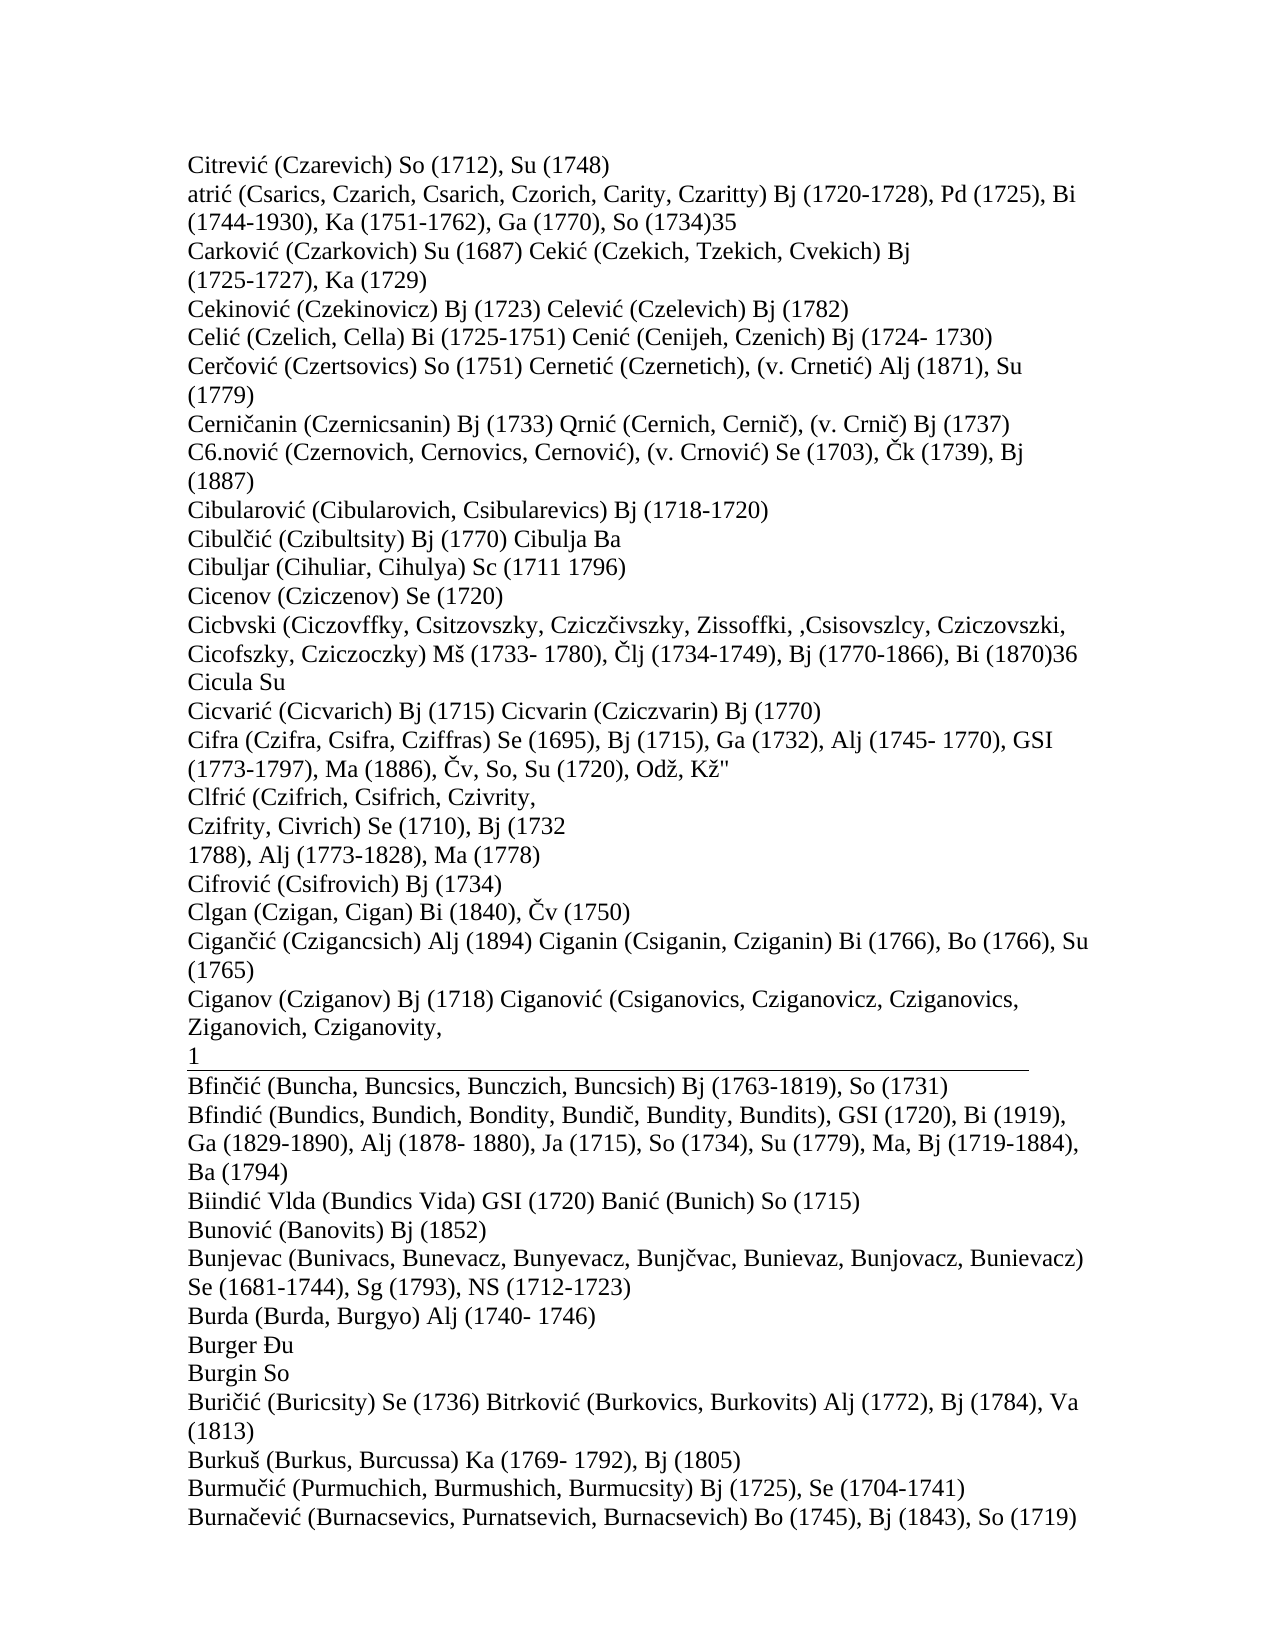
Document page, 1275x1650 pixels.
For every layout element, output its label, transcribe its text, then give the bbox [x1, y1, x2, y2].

text Clgan (Czigan, Cigan) Bi (1840), Čv (1750) [187, 897, 1094, 926]
text Cekinović (Czekinovicz) Bj (1723) Celević (Czelevich) Bj (1782) [187, 294, 1094, 322]
text Burger Đu [187, 1330, 1094, 1358]
text Cigančić (Czigancsich) Alj (1894) Ciganin (Csiganin, Cziganin) Bi (1766), Bo (1766), Su (1765) [187, 926, 1094, 984]
text Cicenov (Cziczenov) Se (1720) [187, 581, 1094, 610]
text Cibuljar (Cihuliar, Cihulya) Sc (1711 1796) [187, 552, 1094, 581]
text Bfindić (Bundics, Bundich, Bondity, Bundič, Bundity, Bundits), GSI (1720), Bi (1919), Ga (1829-1890), Alj (1878- 1880), Ja (1715), So (1734), Su (1779), Ma, Bj (1719-1884), Ba (1794) [187, 1100, 1094, 1186]
text Bunović (Banovits) Bj (1852) [187, 1215, 1094, 1243]
text Citrević (Czarevich) So (1712), Su (1748) [187, 150, 1094, 179]
text Burmučić (Purmuchich, Burmushich, Burmucsity) Bj (1725), Se (1704-1741) [187, 1473, 1094, 1502]
text Bunjevac (Bunivacs, Bunevacz, Bunyevacz, Bunjčvac, Bunievaz, Bunjovacz, Bunievacz) Se (1681-1744), Sg (1793), NS (1712-1723) [187, 1243, 1094, 1301]
text Cicula Su [187, 667, 1094, 696]
text C6.nović (Czernovich, Cernovics, Cernović), (v. Crnović) Se (1703), Čk (1739), Bj (1887) [187, 437, 1094, 495]
text (1725-1727), Ka (1729) [187, 265, 1094, 294]
text Clfrić (Czifrich, Csifrich, Czivrity, [187, 782, 1094, 811]
text Cibularović (Cibularovich, Csibularevics) Bj (1718-1720) [187, 495, 1094, 524]
text Burnačević (Burnacsevics, Purnatsevich, Burnacsevich) Bo (1745), Bj (1843), So (1719) [187, 1502, 1094, 1531]
text Buričić (Buricsity) Se (1736) Bitrković (Burkovics, Burkovits) Alj (1772), Bj (1784), Va (1813) [187, 1387, 1094, 1445]
text Carković (Czarkovich) Su (1687) Cekić (Czekich, Tzekich, Cvekich) Bj [187, 236, 1094, 265]
text Burda (Burda, Burgyo) Alj (1740- 1746) [187, 1301, 1094, 1330]
text atrić (Csarics, Czarich, Csarich, Czorich, Carity, Czaritty) Bj (1720-1728), Pd (1725), Bi (1744-1930), Ka (1751-1762), Ga (1770), So (1734)35 [187, 179, 1094, 236]
text Cibulčić (Czibultsity) Bj (1770) Cibulja Ba [187, 524, 1094, 552]
text Celić (Czelich, Cella) Bi (1725-1751) Cenić (Cenijeh, Czenich) Bj (1724- 1730) [187, 322, 1094, 351]
text Cerničanin (Czernicsanin) Bj (1733) Qrnić (Cernich, Cernič), (v. Crnič) Bj (1737) [187, 409, 1094, 437]
text Cifra (Czifra, Csifra, Cziffras) Se (1695), Bj (1715), Ga (1732), Alj (1745- 1770), GSI (1773-1797), Ma (1886), Čv, So, Su (1720), Odž, Kž" [187, 725, 1094, 782]
text Ciganov (Cziganov) Bj (1718) Ciganović (Csiganovics, Cziganovicz, Cziganovics, Ziganovich, Cziganovity, [187, 984, 1094, 1041]
text Biindić Vlda (Bundics Vida) GSI (1720) Banić (Bunich) So (1715) [187, 1186, 1094, 1215]
text Czifrity, Civrich) Se (1710), Bj (1732 [187, 811, 1094, 840]
text Bfinčić (Buncha, Buncsics, Bunczich, Buncsich) Bj (1763-1819), So (1731) [187, 1071, 1094, 1100]
text 1788), Alj (1773-1828), Ma (1778) Cifrović (Csifrovich) Bj (1734) [187, 840, 1094, 897]
text Cerčović (Czertsovics) So (1751) Cernetić (Czernetich), (v. Crnetić) Alj (1871), Su (1779) [187, 351, 1094, 409]
text 1 [187, 1041, 1094, 1070]
text Burgin So [187, 1358, 1094, 1387]
text Cicvarić (Cicvarich) Bj (1715) Cicvarin (Cziczvarin) Bj (1770) [187, 696, 1094, 725]
text Cicbvski (Ciczovffky, Csitzovszky, Cziczčivszky, Zissoffki, ,Csisovszlcy, Cziczovszki, Cicofszky, Cziczoczky) Mš (1733- 1780), Člj (1734-1749), Bj (1770-1866), Bi (1870)36 [187, 610, 1094, 667]
text Burkuš (Burkus, Burcussa) Ka (1769- 1792), Bj (1805) [187, 1445, 1094, 1473]
